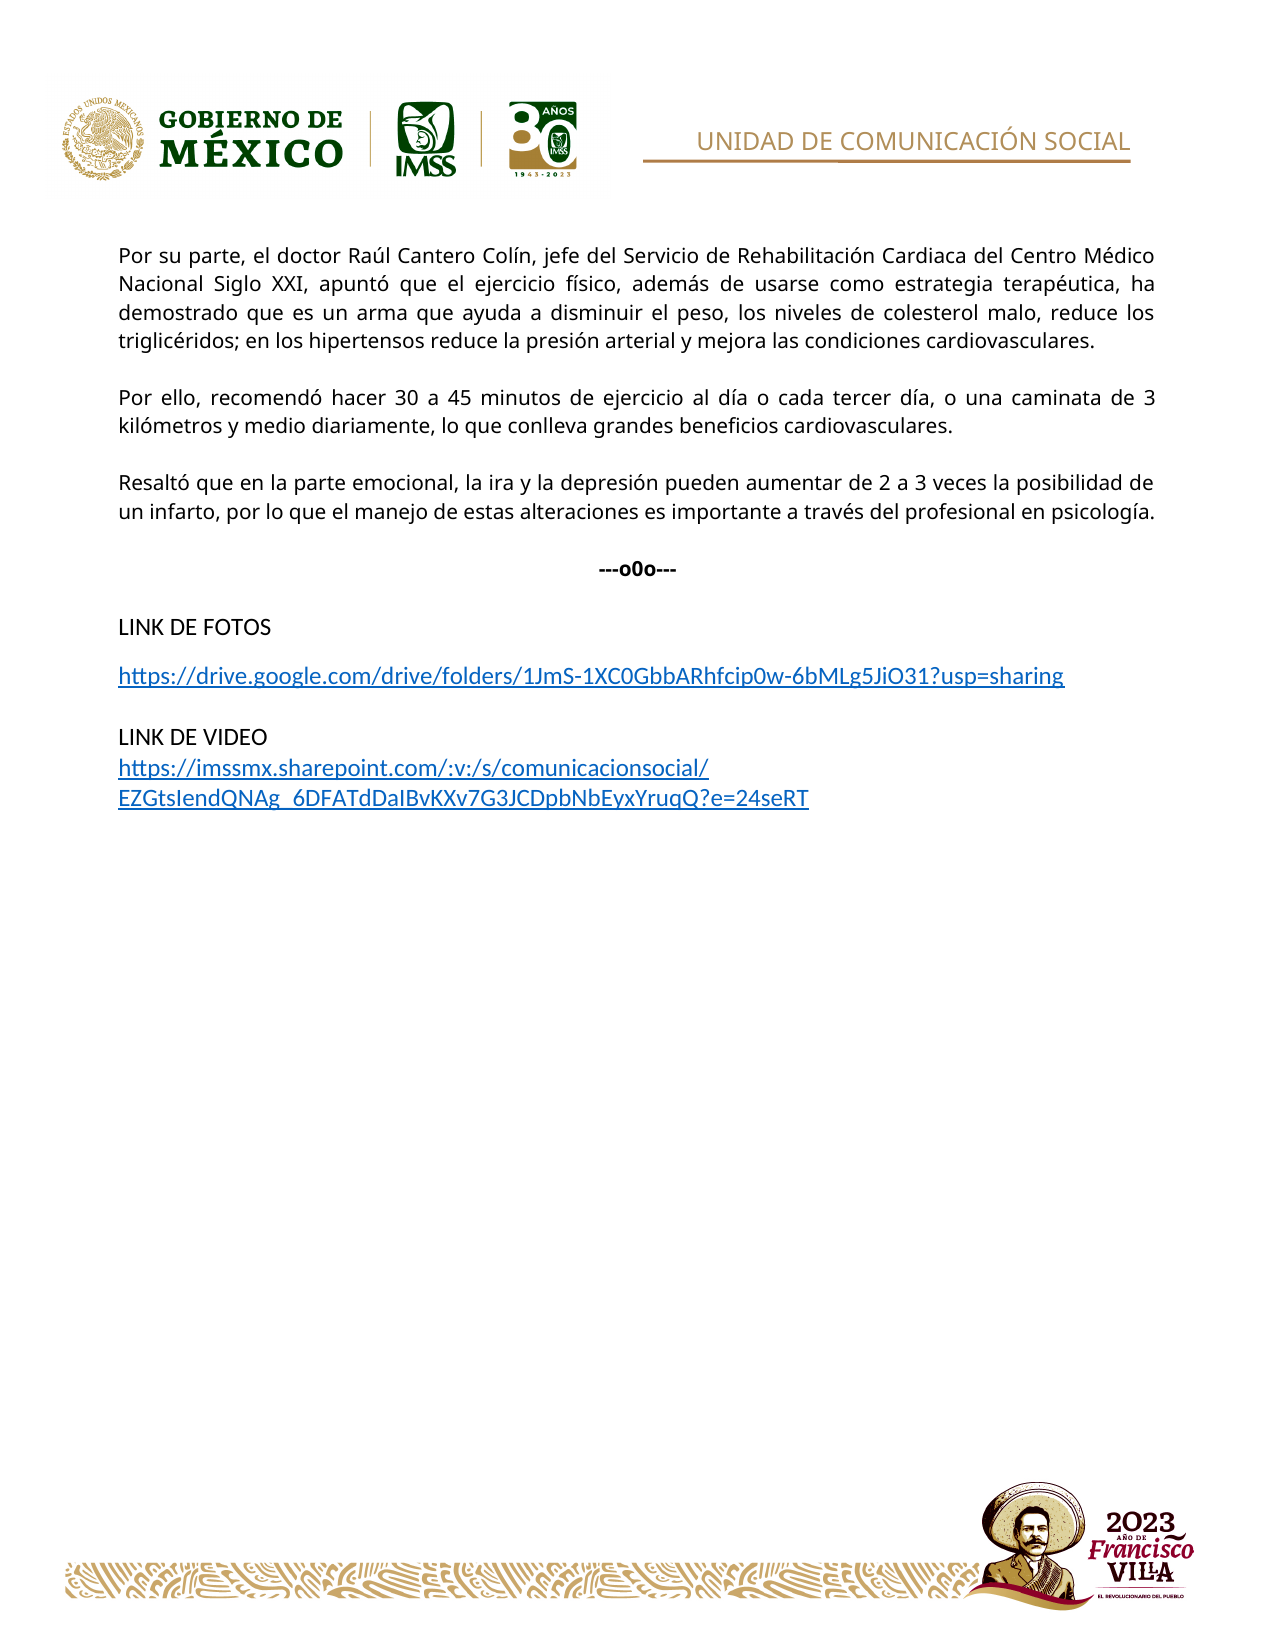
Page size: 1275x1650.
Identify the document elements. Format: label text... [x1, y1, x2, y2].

text LINK DE FOTOS [118, 611, 1157, 641]
picture [44, 73, 611, 199]
text Por ello, recomendó hacer 30 a 45 minutos de ejercicio al día o cada tercer día, o una caminata de 3 kilómetros y medio diariamente, lo que conlleva grandes beneficios cardiovasculares. [118, 383, 1157, 440]
text LINK DE VIDEO [118, 721, 1157, 752]
text https://drive.google.com/drive/folders/1JmS-1XC0GbbARhfcip0w-6bMLg5JiO31?usp=sharing [118, 660, 1157, 691]
text Por su parte, el doctor Raúl Cantero Colín, jefe del Servicio de Rehabilitación Cardiaca del Centro Médico Nacional Siglo XXI, apuntó que el ejercicio físico, además de usarse como estrategia terapéutica, ha demostrado que es un arma que ayuda a disminuir el peso, los niveles de colesterol malo, reduce los triglicéridos; en los hipertensos reduce la presión arterial y mejora las condiciones cardiovasculares. [118, 241, 1157, 355]
text https://imssmx.sharepoint.com/:v:/s/comunicacionsocial/EZGtsIendQNAg_6DFATdDaIBvKXv7G3JCDpbNbEyxYruqQ?e=24seRT [118, 752, 1157, 813]
text ---o0o--- [118, 554, 1157, 582]
text Resaltó que en la parte emocional, la ira y la depresión pueden aumentar de 2 a 3 veces la posibilidad de un infarto, por lo que el manejo de estas alteraciones es importante a través del profesional en psicología. [118, 468, 1157, 525]
picture [0, 1454, 1274, 1648]
